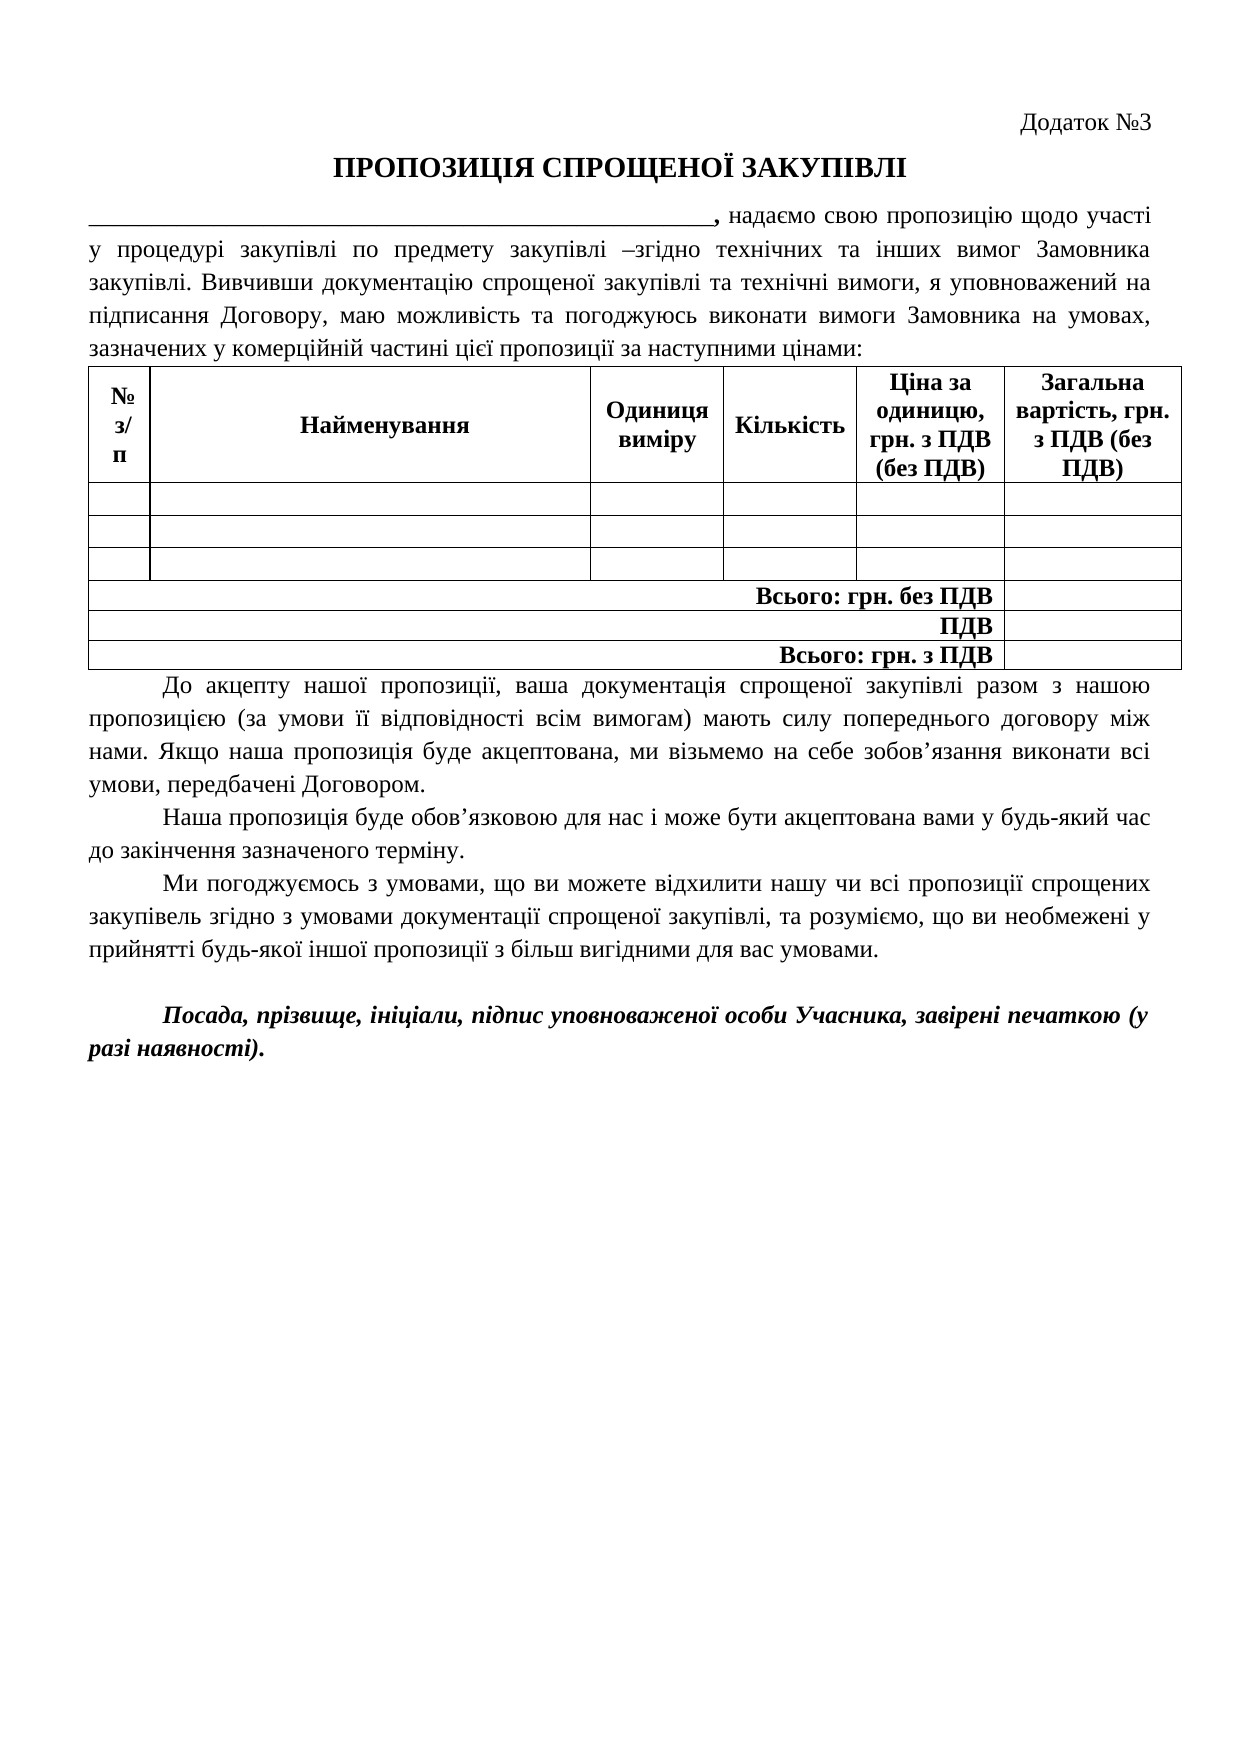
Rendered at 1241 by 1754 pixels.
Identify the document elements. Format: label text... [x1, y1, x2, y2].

table_cell [724, 548, 856, 580]
table_header Ціна за одиницю, грн. з ПДВ (без ПДВ) [857, 367, 1004, 482]
table_header Одиниця виміру [591, 367, 723, 482]
text Ми погоджуємось з умовами, що ви можете відхилити нашу чи всі пропозиції спрощених закупівель згідно з умовами документації спрощеної закупівлі, та розуміємо, що ви необмежені у прийнятті будь-якої іншої пропозиції з більш вигідними для вас умовами. [89, 868, 1152, 963]
table_header Найменування [151, 367, 590, 482]
table_cell ПДВ [89, 611, 1004, 639]
table_cell [857, 483, 1004, 514]
table_cell Всього: грн. без ПДВ [89, 581, 1004, 610]
table_cell [724, 516, 856, 547]
table_cell [151, 483, 590, 514]
table_cell [1005, 641, 1181, 669]
text ПРОПОЗИЦІЯ СПРОЩЕНОЇ ЗАКУПІВЛІ [89, 150, 1152, 184]
table_cell [151, 516, 590, 547]
table_cell [1005, 548, 1181, 580]
table_cell [857, 548, 1004, 580]
table_header Кількість [724, 367, 856, 482]
table_header Загальна вартість, грн. з ПДВ (без ПДВ) [1005, 367, 1181, 482]
table_cell [1005, 483, 1181, 514]
table_cell [1005, 516, 1181, 547]
table_cell [1005, 581, 1181, 610]
table_cell [591, 516, 723, 547]
text __________________________________________________, надаємо свою пропозицію щодо участі у процедурі закупівлі по предмету закупівлі –згідно технічних та інших вимог Замовника закупівлі. Вивчивши документацію спрощеної закупівлі та технічні вимоги, я уповноважений на підписання Договору, маю можливість та погоджуюсь виконати вимоги Замовника на умовах, зазначених у комерційній частині цієї пропозиції за наступними цінами: [89, 201, 1152, 361]
table_cell [724, 483, 856, 514]
text Наша пропозиція буде обов’язковою для нас і може бути акцептована вами у будь-який час до закінчення зазначеного терміну. [89, 802, 1152, 864]
table_header № з/п [89, 367, 149, 482]
text Додаток №3 [89, 107, 1152, 136]
text До акцепту нашої пропозиції, ваша документація спрощеної закупівлі разом з нашою пропозицією (за умови її відповідності всім вимогам) мають силу попереднього договору між нами. Якщо наша пропозиція буде акцептована, ми візьмемо на себе зобов’язання виконати всі умови, передбачені Договором. [89, 670, 1152, 798]
table_cell [89, 516, 149, 547]
table_cell [591, 483, 723, 514]
table_cell Всього: грн. з ПДВ [89, 641, 1004, 669]
text Посада, прізвище, ініціали, підпис уповноваженої особи Учасника, завірені печаткою (у разі наявності). [89, 1001, 1152, 1062]
table_cell [591, 548, 723, 580]
table_cell [89, 483, 149, 514]
table_cell [857, 516, 1004, 547]
table_cell [151, 548, 590, 580]
table_cell [1005, 611, 1181, 639]
table_cell [89, 548, 149, 580]
